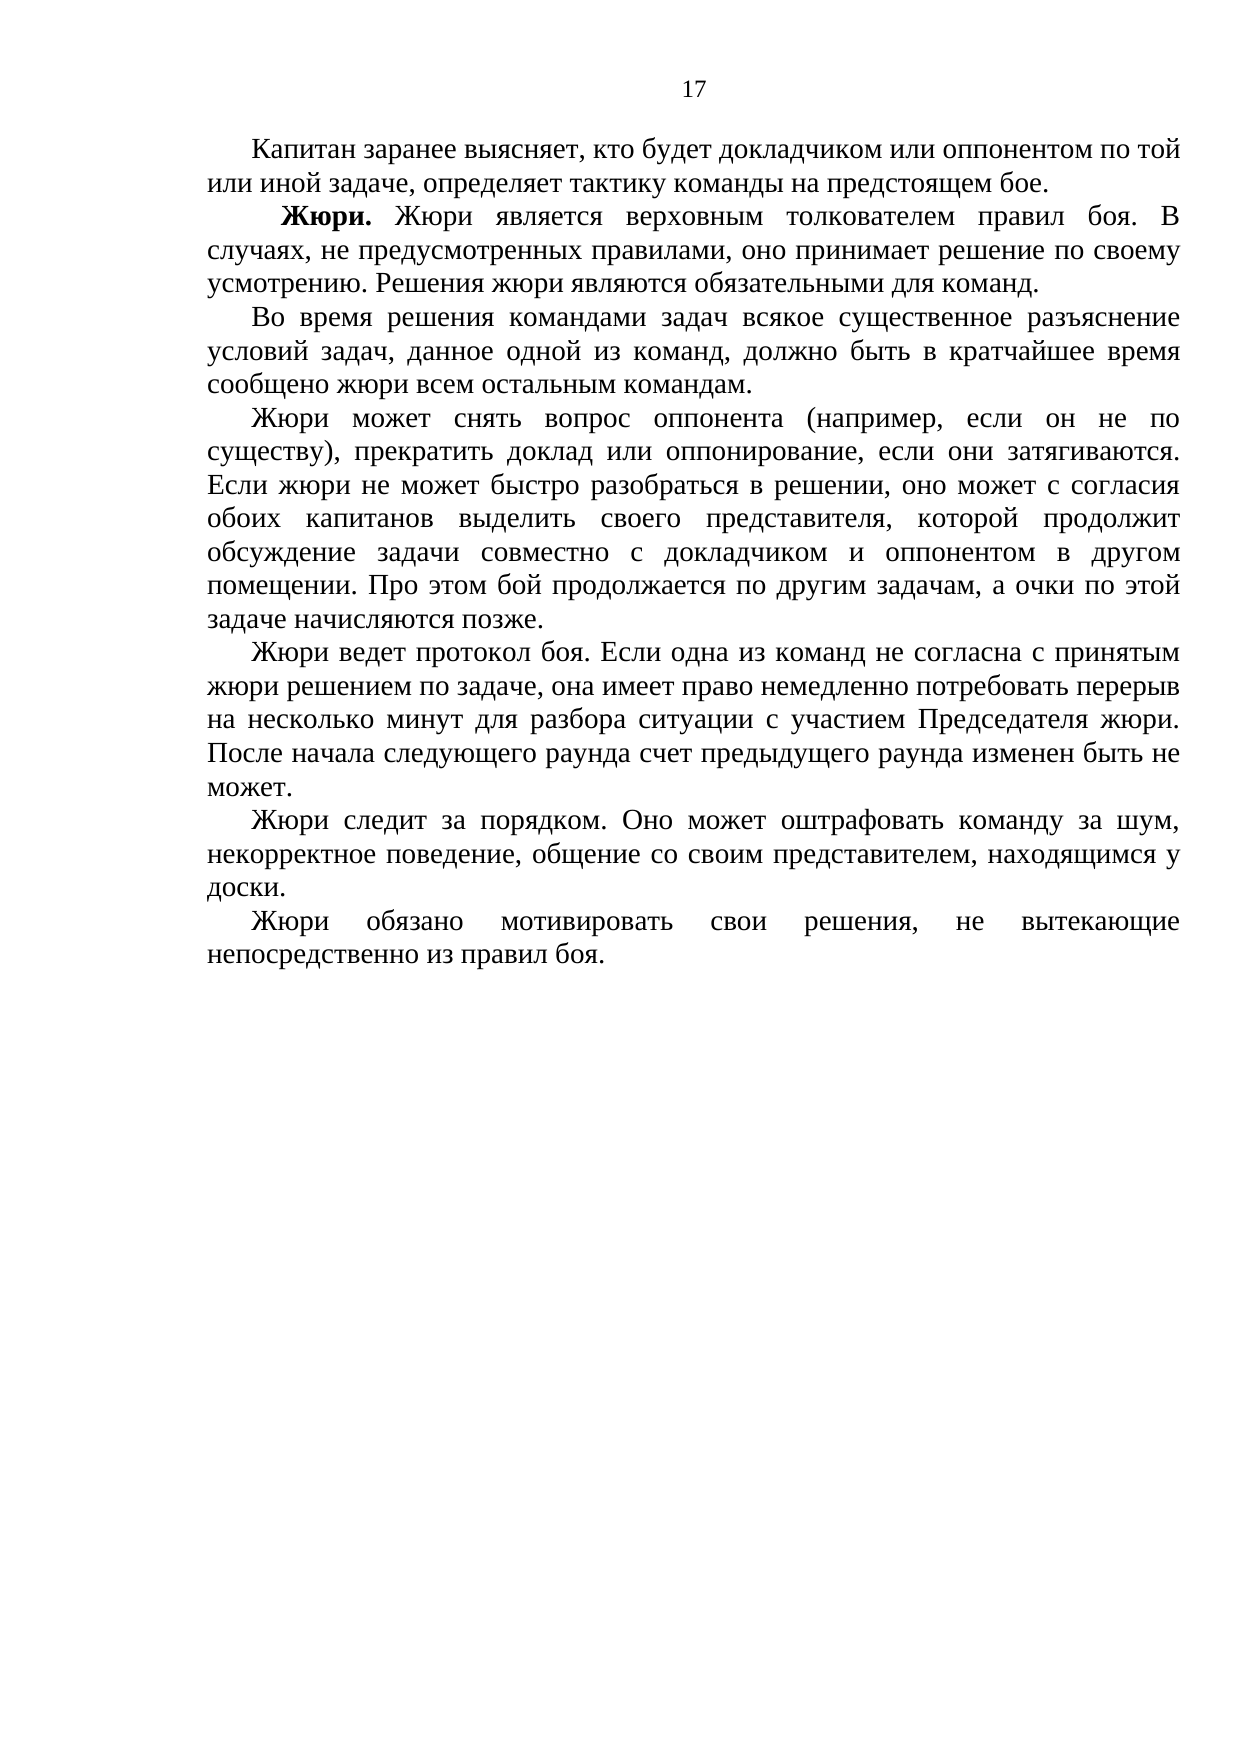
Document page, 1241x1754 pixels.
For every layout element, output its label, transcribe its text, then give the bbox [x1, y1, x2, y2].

text Жюри обязано мотивировать свои решения, не вытекающие непосредственно из правил боя. [207, 903, 1181, 970]
text Жюри может снять вопрос оппонента (например, если он не по существу), прекратить доклад или оппонирование, если они затягиваются. Если жюри не может быстро разобраться в решении, оно может с согласия обоих капитанов выделить своего представителя, которой продолжит обсуждение задачи совместно с докладчиком и оппонентом в другом помещении. Про этом бой продолжается по другим задачам, а очки по этой задаче начисляются позже. [207, 400, 1181, 634]
text Жюри следит за порядком. Оно может оштрафовать команду за шум, некорректное поведение, общение со своим представителем, находящимся у доски. [207, 802, 1181, 903]
text Во время решения командами задач всякое существенное разъяснение условий задач, данное одной из команд, должно быть в кратчайшее время сообщено жюри всем остальным командам. [207, 299, 1181, 400]
text Жюри. Жюри является верховным толкователем правил боя. В случаях, не предусмотренных правилами, оно принимает решение по своему усмотрению. Решения жюри являются обязательными для команд. [207, 198, 1181, 299]
text Жюри ведет протокол боя. Если одна из команд не согласна с принятым жюри решением по задаче, она имеет право немедленно потребовать перерыв на несколько минут для разбора ситуации с участием Председателя жюри. После начала следующего раунда счет предыдущего раунда изменен быть не может. [207, 634, 1181, 802]
text Капитан заранее выясняет, кто будет докладчиком или оппонентом по той или иной задаче, определяет тактику команды на предстоящем бое. [207, 131, 1181, 198]
